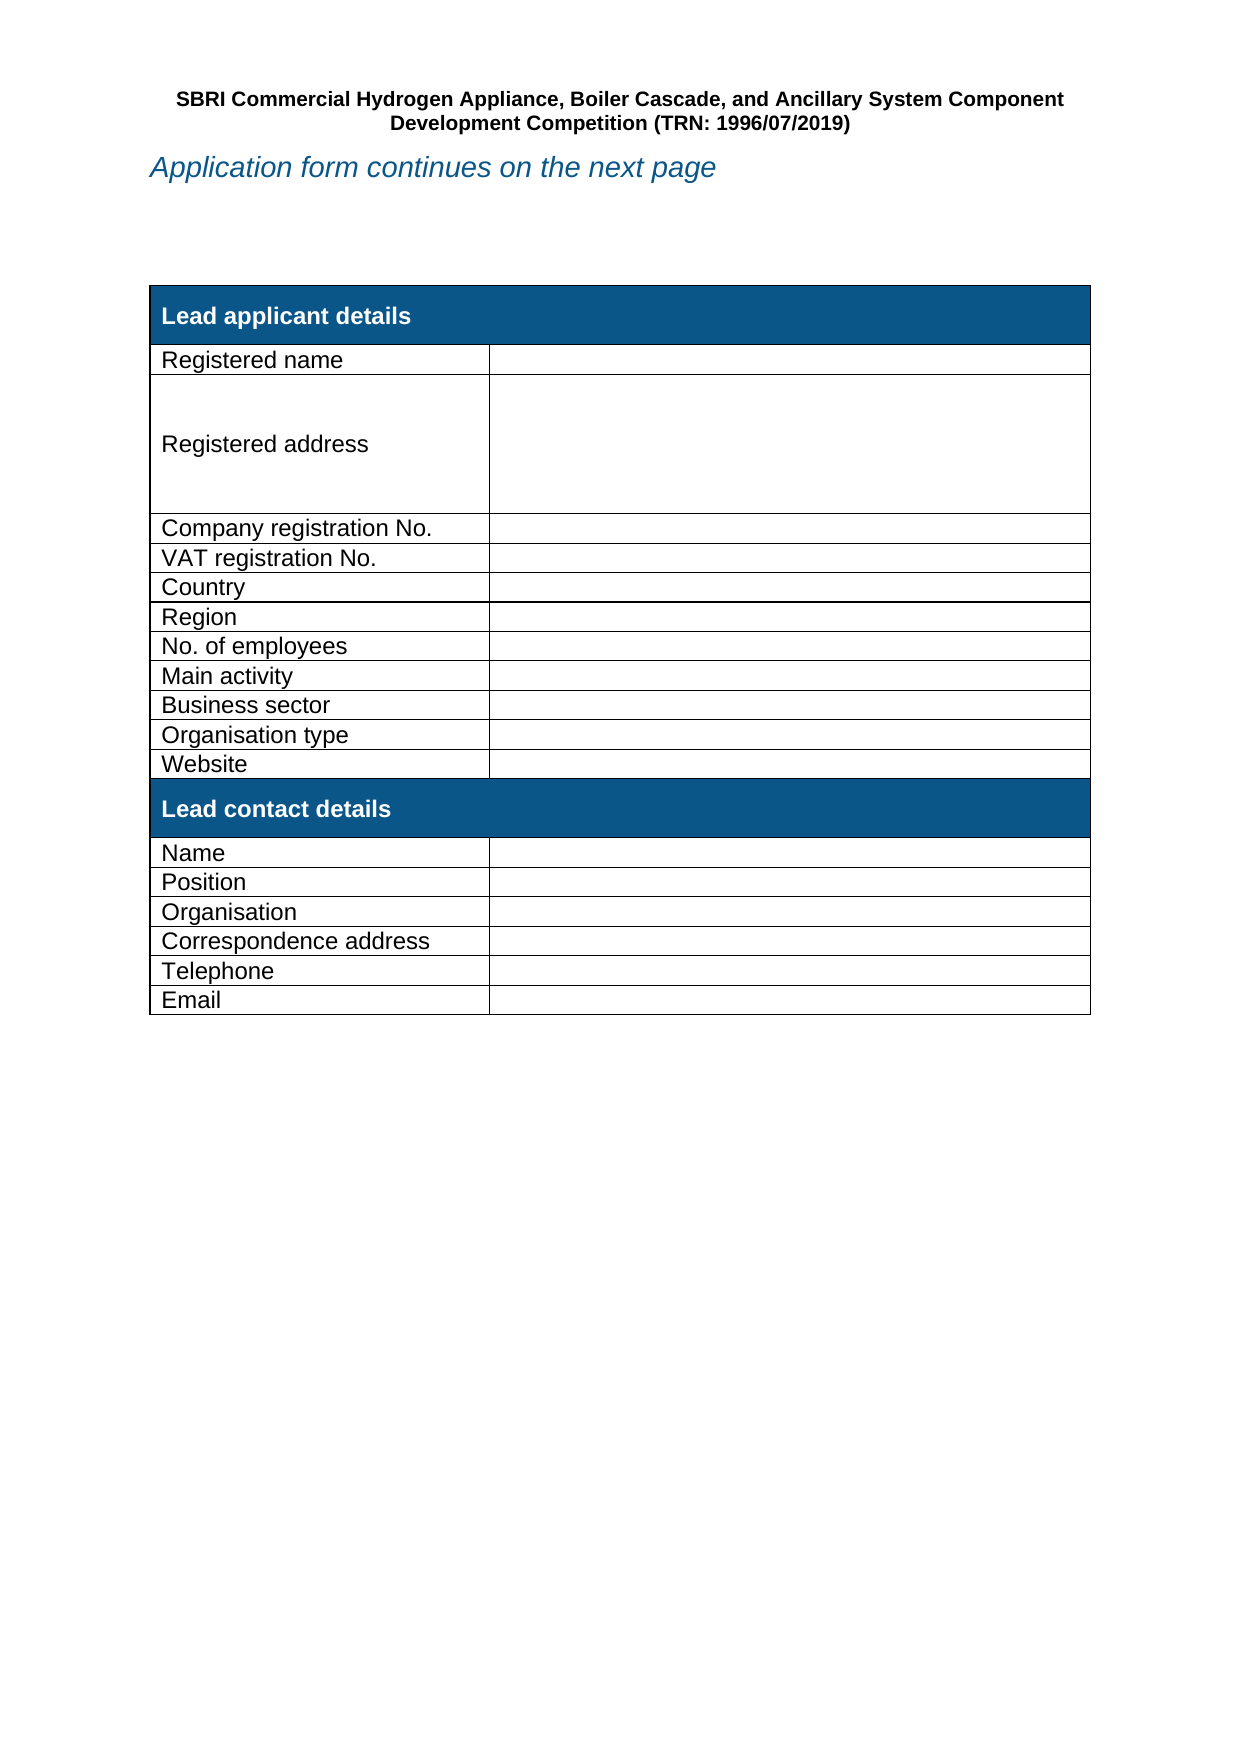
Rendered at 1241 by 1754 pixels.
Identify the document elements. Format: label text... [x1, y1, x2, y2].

text Application form continues on the next page [150, 150, 1090, 183]
table_cell [490, 573, 1090, 601]
table_cell Registered name [151, 345, 489, 374]
table_cell VAT registration No. [151, 544, 489, 572]
table_cell Country [151, 573, 489, 601]
table_cell Region [151, 603, 489, 631]
table_cell [490, 514, 1090, 542]
table_cell [490, 544, 1090, 572]
table_cell [490, 986, 1090, 1014]
table_cell [490, 632, 1090, 660]
table_cell Company registration No. [151, 514, 489, 542]
table_cell Lead contact details [151, 779, 1090, 837]
table_cell [490, 750, 1090, 778]
table_cell Email [151, 986, 489, 1014]
table_cell [490, 720, 1090, 749]
table_cell Business sector [151, 691, 489, 719]
table_cell Telephone [151, 956, 489, 985]
table_cell No. of employees [151, 632, 489, 660]
table_header Lead applicant details [151, 286, 1090, 344]
table_cell [490, 375, 1090, 513]
table_cell Registered address [151, 375, 489, 513]
table_cell Main activity [151, 661, 489, 690]
table_cell Organisation type [151, 720, 489, 749]
table_cell [490, 838, 1090, 867]
table_cell [490, 868, 1090, 896]
table_cell Name [151, 838, 489, 867]
table_cell Correspondence address [151, 927, 489, 955]
table_cell Organisation [151, 897, 489, 926]
table_cell [490, 956, 1090, 985]
table_cell [490, 603, 1090, 631]
table_cell Website [151, 750, 489, 778]
table_cell [490, 661, 1090, 690]
table_cell Position [151, 868, 489, 896]
table_cell [490, 691, 1090, 719]
table_cell [490, 345, 1090, 374]
table_cell [490, 897, 1090, 926]
table_cell [490, 927, 1090, 955]
